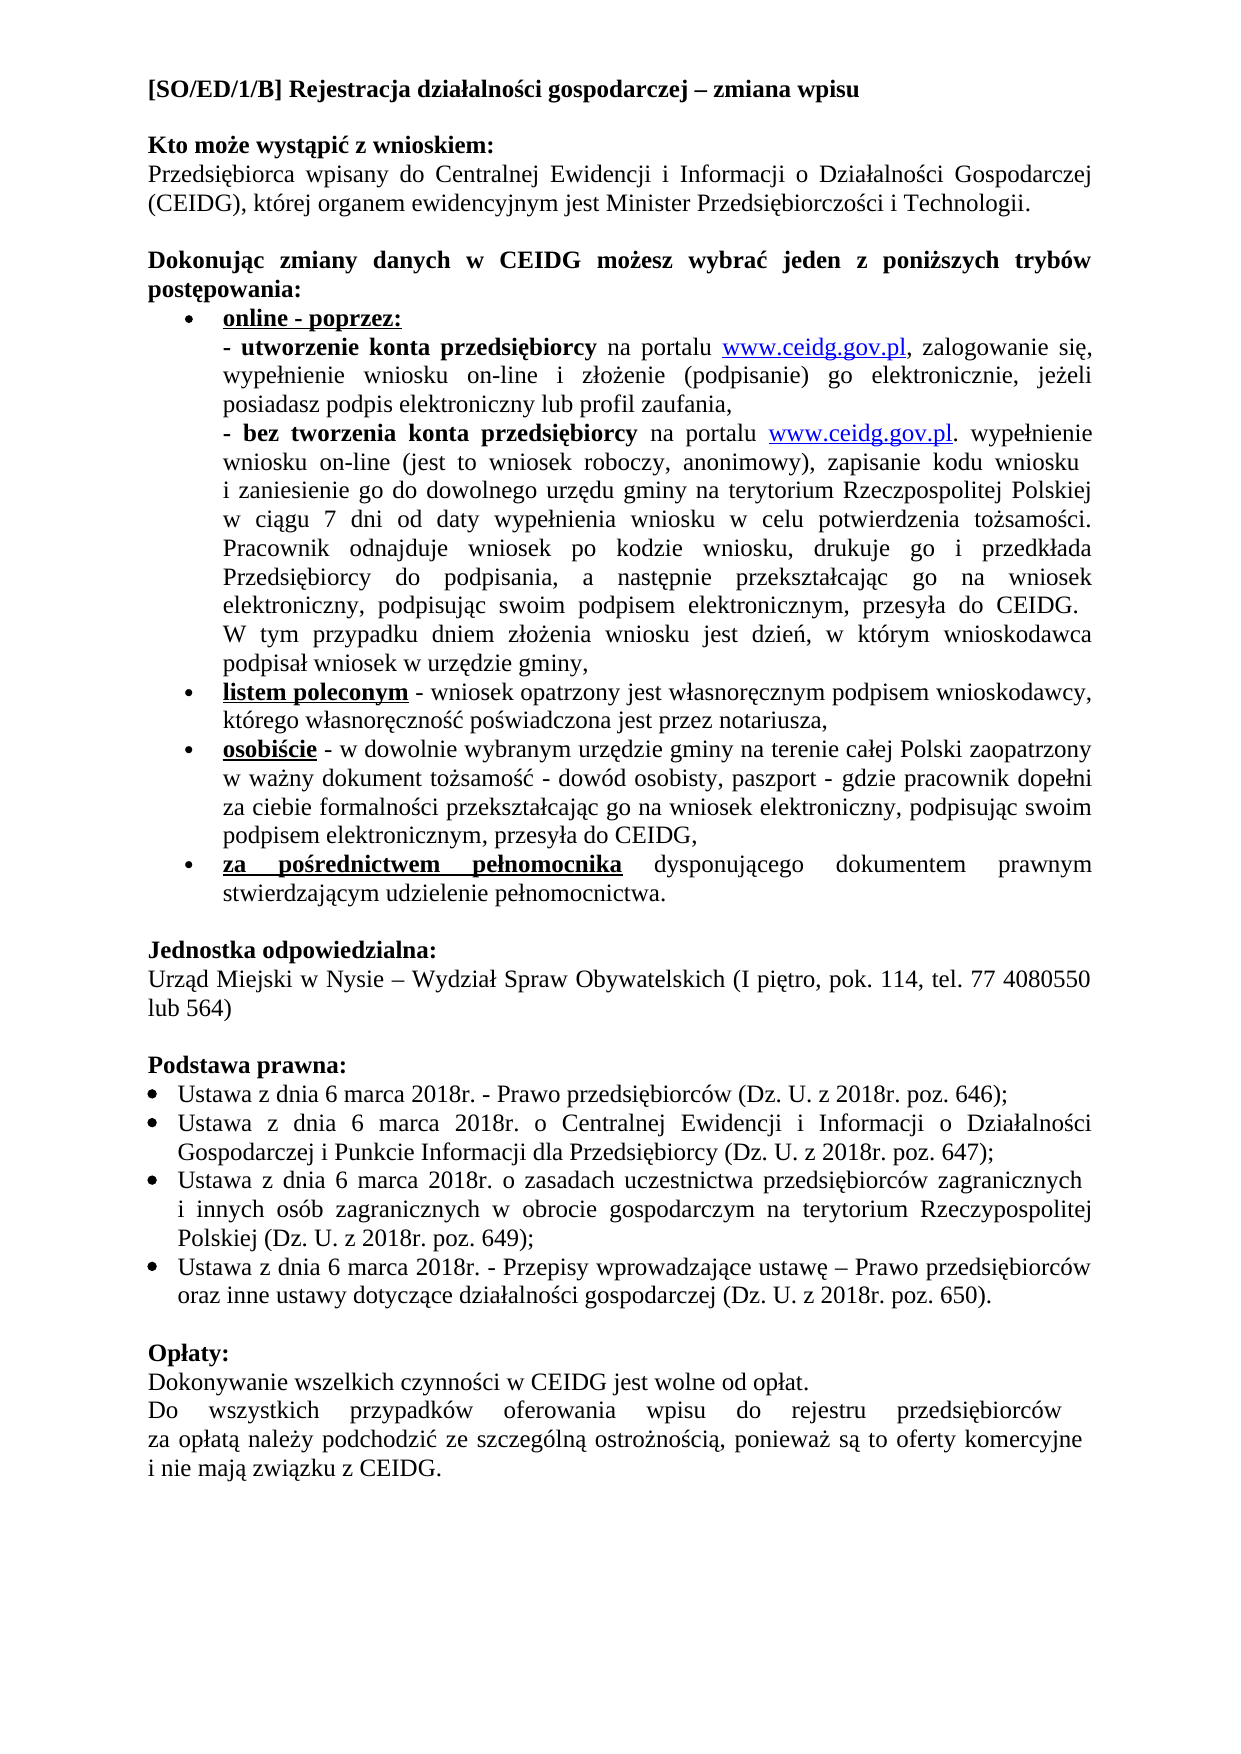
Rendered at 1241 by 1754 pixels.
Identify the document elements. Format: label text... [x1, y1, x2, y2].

text - utworzenie konta przedsiębiorcy na portalu www.ceidg.gov.pl, zalogowanie się, wypełnienie wniosku on-line i złożenie (podpisanie) go elektronicznie, jeżeli posiadasz podpis elektroniczny lub profil zaufania, [223, 332, 1093, 418]
text Podstawa prawna: [148, 1051, 1093, 1079]
text Dokonywanie wszelkich czynności w CEIDG jest wolne od opłat. [148, 1367, 1093, 1396]
text Opłaty: [148, 1338, 1093, 1367]
list Ustawa z dnia 6 marca 2018r. - Przepisy wprowadzające ustawę – Prawo przedsiębiorców oraz inne ustawy dotyczące działalności gospodarczej (Dz. U. z 2018r. poz. 650). [148, 1252, 1093, 1309]
text - bez tworzenia konta przedsiębiorcy na portalu www.ceidg.gov.pl. wypełnienie wniosku on-line (jest to wniosek roboczy, anonimowy), zapisanie kodu wniosku i zaniesienie go do dowolnego urzędu gminy na terytorium Rzeczpospolitej Polskiej w ciągu 7 dni od daty wypełnienia wniosku w celu potwierdzenia tożsamości. Pracownik odnajduje wniosek po kodzie wniosku, drukuje go i przedkłada Przedsiębiorcy do podpisania, a następnie przekształcając go na wniosek elektroniczny, podpisując swoim podpisem elektronicznym, przesyła do CEIDG. W tym przypadku dniem złożenia wniosku jest dzień, w którym wnioskodawca podpisał wniosek w urzędzie gminy, [223, 418, 1093, 677]
text Dokonując zmiany danych w CEIDG możesz wybrać jeden z poniższych trybów postępowania: [148, 246, 1093, 303]
list za pośrednictwem pełnomocnika dysponującego dokumentem prawnym stwierdzającym udzielenie pełnomocnictwa. [185, 849, 1093, 907]
text Jednostka odpowiedzialna: [148, 936, 1093, 964]
list listem poleconym - wniosek opatrzony jest własnoręcznym podpisem wnioskodawcy, którego własnoręczność poświadczona jest przez notariusza, [185, 677, 1093, 734]
text Kto może wystąpić z wnioskiem: [148, 131, 1093, 159]
list Ustawa z dnia 6 marca 2018r. o zasadach uczestnictwa przedsiębiorców zagranicznych i innych osób zagranicznych w obrocie gospodarczym na terytorium Rzeczypospolitej Polskiej (Dz. U. z 2018r. poz. 649); [148, 1166, 1093, 1252]
text Przedsiębiorca wpisany do Centralnej Ewidencji i Informacji o Działalności Gospodarczej (CEIDG), której organem ewidencyjnym jest Minister Przedsiębiorczości i Technologii. [148, 159, 1093, 217]
text Urząd Miejski w Nysie – Wydział Spraw Obywatelskich (I piętro, pok. 114, tel. 77 4080550 lub 564) [148, 964, 1093, 1022]
list Ustawa z dnia 6 marca 2018r. o Centralnej Ewidencji i Informacji o Działalności Gospodarczej i Punkcie Informacji dla Przedsiębiorcy (Dz. U. z 2018r. poz. 647); [148, 1108, 1093, 1166]
list online - poprzez: [185, 303, 1093, 332]
text Do wszystkich przypadków oferowania wpisu do rejestru przedsiębiorców za opłatą należy podchodzić ze szczególną ostrożnością, ponieważ są to oferty komercyjne i nie mają związku z CEIDG. [148, 1396, 1093, 1482]
list Ustawa z dnia 6 marca 2018r. - Prawo przedsiębiorców (Dz. U. z 2018r. poz. 646); [148, 1079, 1093, 1108]
list osobiście - w dowolnie wybranym urzędzie gminy na terenie całej Polski zaopatrzony w ważny dokument tożsamość - dowód osobisty, paszport - gdzie pracownik dopełni za ciebie formalności przekształcając go na wniosek elektroniczny, podpisując swoim podpisem elektronicznym, przesyła do CEIDG, [185, 734, 1093, 849]
